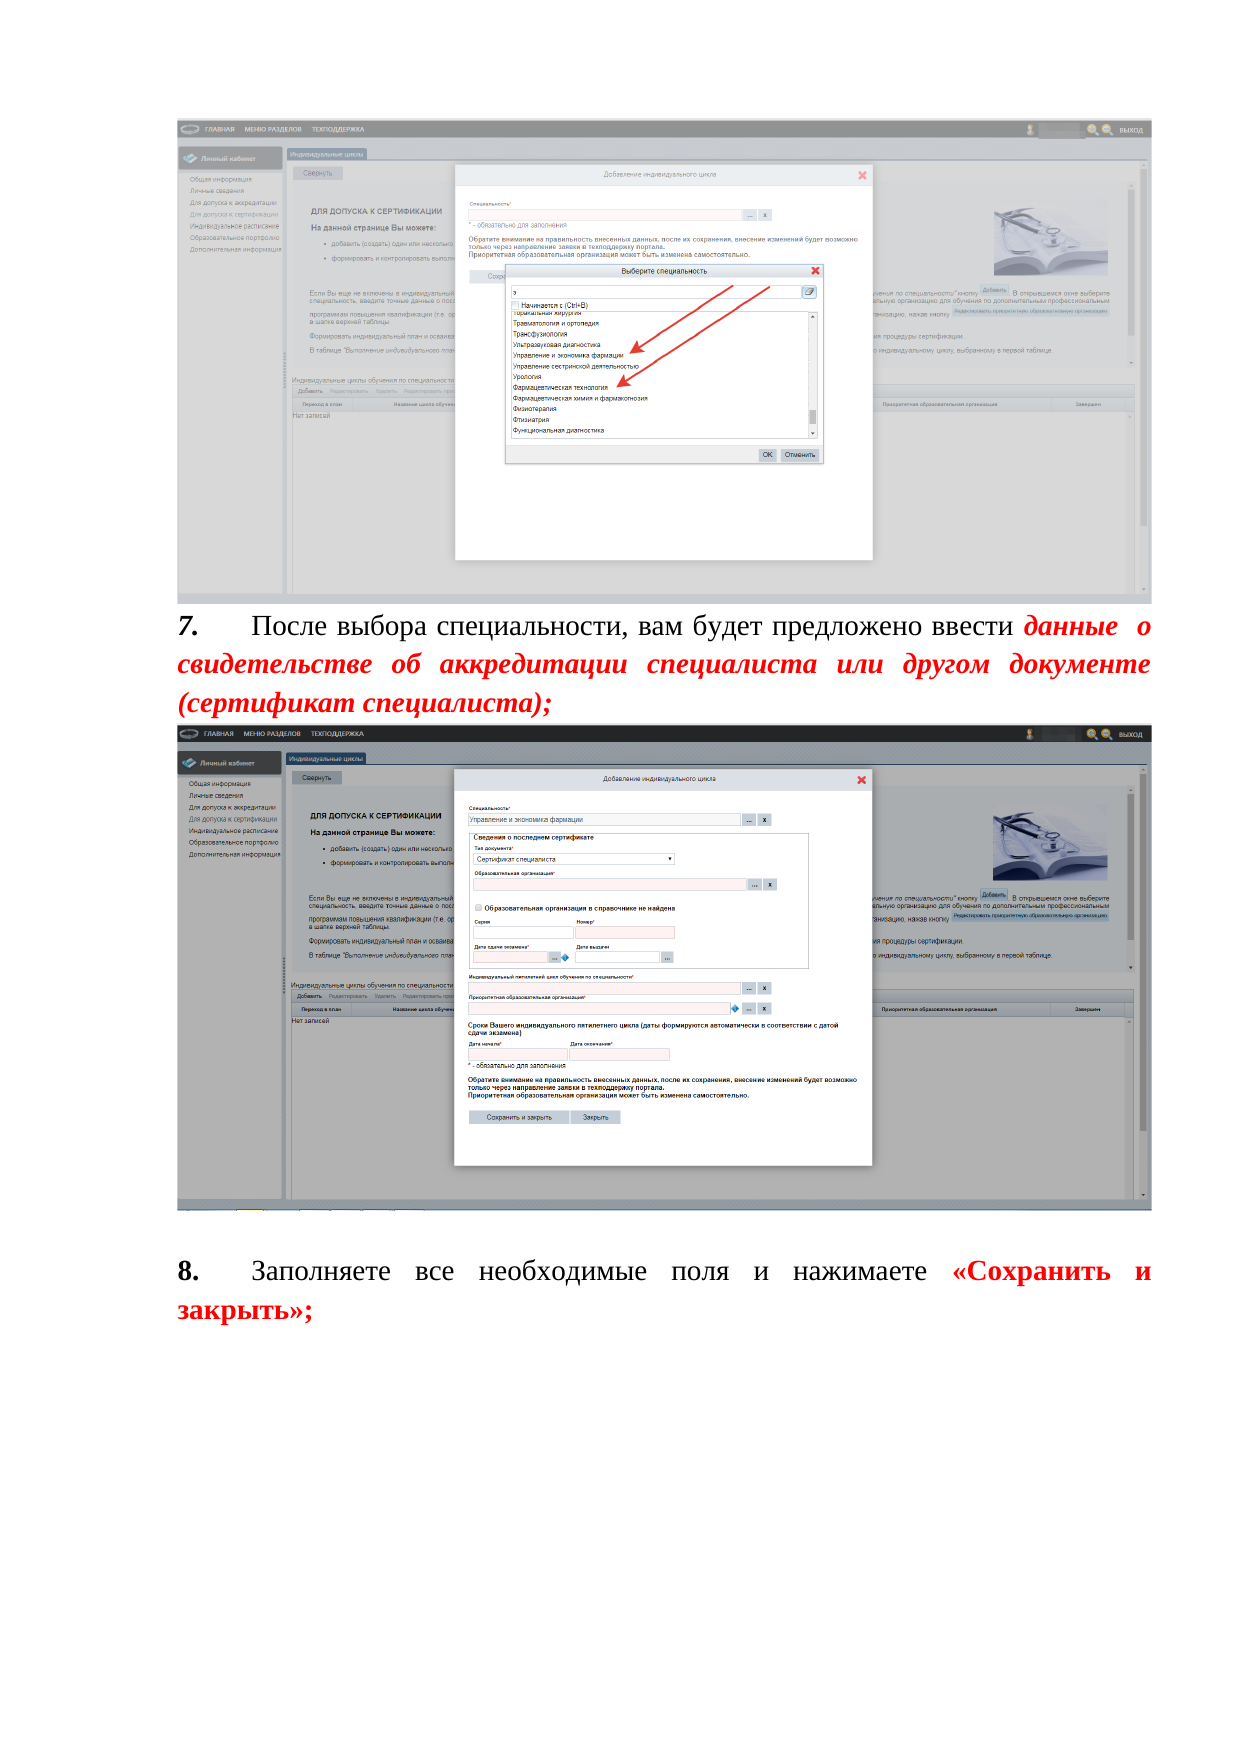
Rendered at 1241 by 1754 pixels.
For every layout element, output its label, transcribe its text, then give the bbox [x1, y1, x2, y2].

list Заполняете все необходимые поля и нажимаете «Сохранить и закрыть»; [177, 1253, 1152, 1325]
list После выбора специальности, вам будет предложено ввести данные о свидетельстве об аккредитации специалиста или другом документе (сертификат специалиста); [177, 608, 1152, 647]
list После выбора специальности, вам будет предложено ввести данные о свидетельстве об аккредитации специалиста или другом документе (сертификат специалиста); [177, 680, 1152, 719]
picture [177, 118, 1152, 604]
picture [177, 723, 1152, 1211]
